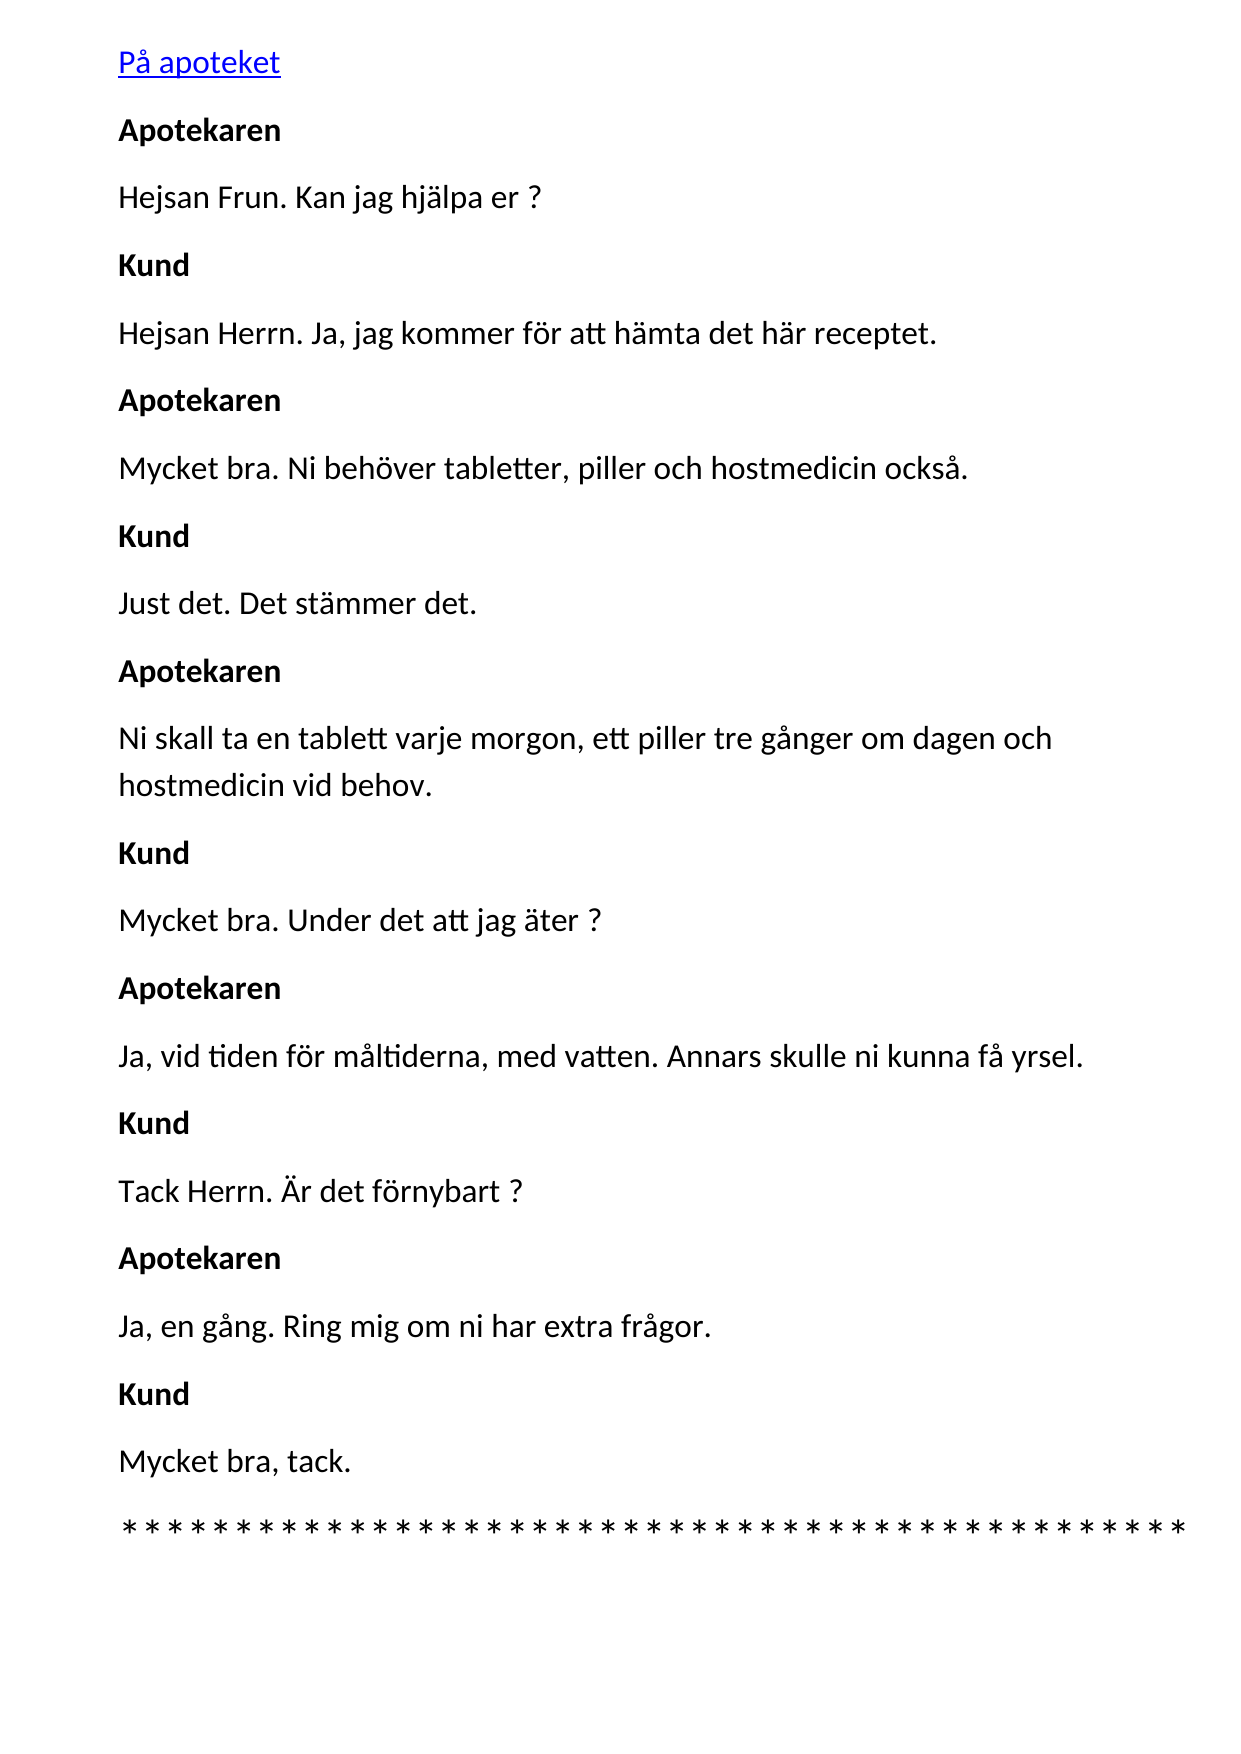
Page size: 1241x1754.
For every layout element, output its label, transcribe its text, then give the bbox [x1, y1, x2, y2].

text Kund [118, 832, 1199, 872]
text Mycket bra. Under det att jag äter ? [118, 899, 1199, 940]
text Apotekaren [118, 650, 1199, 691]
text *********************************************** [118, 1508, 1199, 1564]
text Kund [118, 244, 1199, 285]
text Tack Herrn. Är det förnybart ? [118, 1170, 1199, 1211]
text Kund [118, 514, 1199, 555]
text Mycket bra, tack. [118, 1440, 1199, 1481]
text Apotekaren [118, 109, 1199, 150]
text Kund [118, 1373, 1199, 1413]
text Apotekaren [118, 379, 1199, 420]
text Kund [118, 1102, 1199, 1143]
text Mycket bra. Ni behöver tabletter, piller och hostmedicin också. [118, 447, 1199, 488]
text Ni skall ta en tablett varje morgon, ett piller tre gånger om dagen och hostmedicin vid behov. [118, 717, 1199, 805]
text Just det. Det stämmer det. [118, 582, 1199, 623]
text Apotekaren [118, 1237, 1199, 1278]
text Hejsan Frun. Kan jag hjälpa er ? [118, 177, 1199, 217]
text Apotekaren [118, 967, 1199, 1008]
text Ja, vid tiden för måltiderna, med vatten. Annars skulle ni kunna få yrsel. [118, 1034, 1199, 1075]
text På apoteket [118, 41, 1199, 82]
text Hejsan Herrn. Ja, jag kommer för att hämta det här receptet. [118, 312, 1199, 352]
text Ja, en gång. Ring mig om ni har extra frågor. [118, 1305, 1199, 1346]
